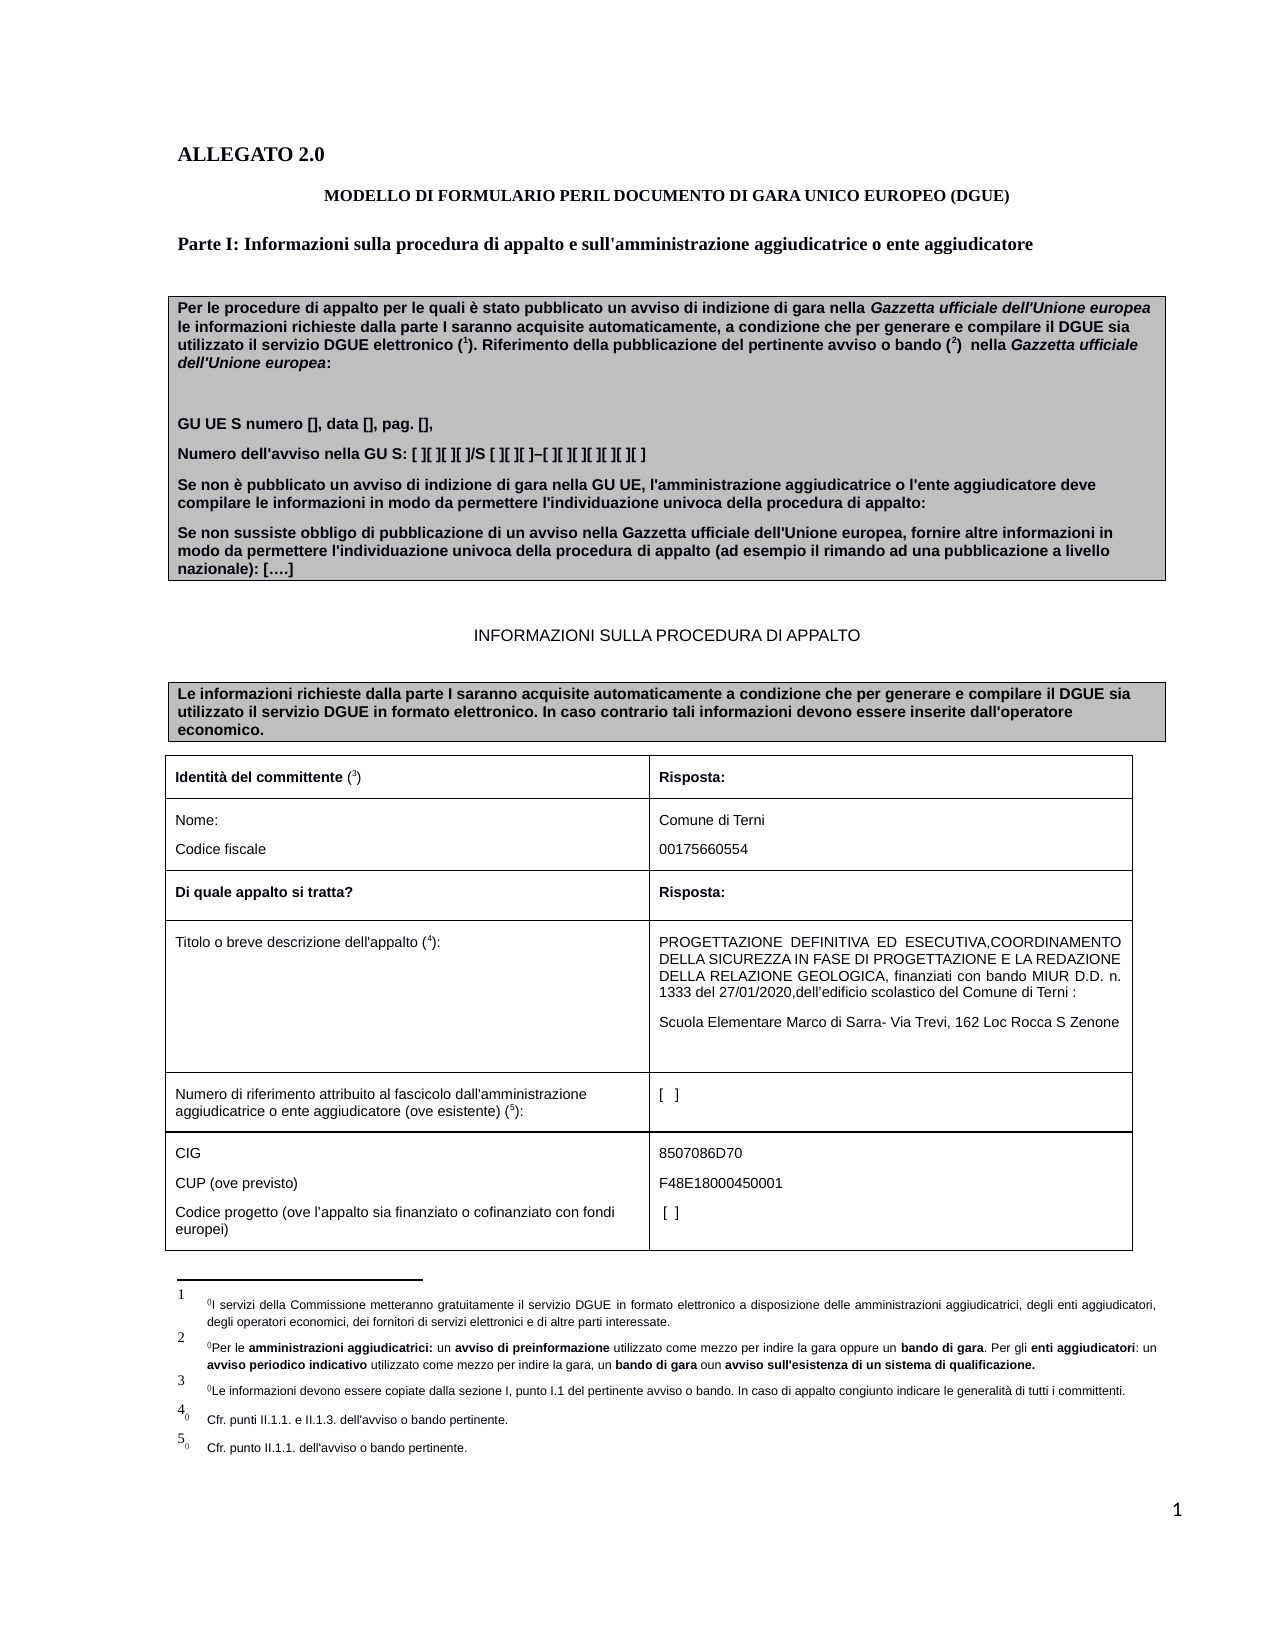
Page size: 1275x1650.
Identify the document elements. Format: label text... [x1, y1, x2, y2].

table_header Identità del committente () [166, 756, 649, 798]
title Informazioni sulla procedura di appalto [177, 625, 1157, 644]
table_cell Numero di riferimento attribuito al fascicolo dall'amministrazione aggiudicatrice o ente aggiudicatore (ove esistente) (): [166, 1073, 649, 1131]
text ModEllo di formulario peril documento di gara unico europeo (DGUE) [177, 185, 1157, 204]
text Per le procedure di appalto per le quali è stato pubblicato un avviso di indizione di gara nella Gazzetta ufficiale dell'Unione europea le informazioni richieste dalla parte I saranno acquisite automaticamente, a condizione che per generare e compilare il DGUE sia utilizzato il servizio DGUE elettronico (). Riferimento della pubblicazione del pertinente avviso o bando () nella Gazzetta ufficiale dell'Unione europea: [169, 297, 1165, 371]
text Numero dell'avviso nella GU S: [ ][ ][ ][ ]/S [ ][ ][ ]–[ ][ ][ ][ ][ ][ ][ ] [169, 442, 1165, 463]
table_header Risposta: [650, 756, 1132, 798]
table_cell CIG CUP (ove previsto) Codice progetto (ove l’appalto sia finanziato o cofinanziato con fondi europei) [166, 1133, 649, 1249]
table_cell PROGETTAZIONE DEFINITIVA ED ESECUTIVA,COORDINAMENTO DELLA SICUREZZA IN FASE DI PROGETTAZIONE E LA REDAZIONE DELLA RELAZIONE GEOLOGICA, finanziati con bando MIUR D.D. n. 1333 del 27/01/2020,dell’edificio scolastico del Comune di Terni : Scuola Elementare Marco di Sarra- Via Trevi, 162 Loc Rocca S Zenone [650, 921, 1132, 1072]
table_cell Comune di Terni 00175660554 [650, 799, 1132, 870]
text Allegato 2.0 [177, 142, 1157, 166]
title Parte I: Informazioni sulla procedura di appalto e sull'amministrazione aggiudicatrice o ente aggiudicatore [177, 233, 1157, 255]
table_cell Nome: Codice fiscale [166, 799, 649, 870]
table_cell Risposta: [650, 871, 1132, 920]
text Se non è pubblicato un avviso di indizione di gara nella GU UE, l'amministrazione aggiudicatrice o l'ente aggiudicatore deve compilare le informazioni in modo da permettere l'individuazione univoca della procedura di appalto: [169, 472, 1165, 511]
table_cell [ ] [650, 1073, 1132, 1131]
table_cell Di quale appalto si tratta? [166, 871, 649, 920]
text Le informazioni richieste dalla parte I saranno acquisite automaticamente a condizione che per generare e compilare il DGUE sia utilizzato il servizio DGUE in formato elettronico. In caso contrario tali informazioni devono essere inserite dall'operatore economico. [169, 683, 1165, 741]
table_cell Titolo o breve descrizione dell'appalto (): [166, 921, 649, 1072]
text GU UE S numero [], data [], pag. [], [169, 411, 1165, 432]
text Se non sussiste obbligo di pubblicazione di un avviso nella Gazzetta ufficiale dell'Unione europea, fornire altre informazioni in modo da permettere l'individuazione univoca della procedura di appalto (ad esempio il rimando ad una pubblicazione a livello nazionale): [….] [169, 521, 1165, 580]
table_cell 8507086D70 F48E18000450001 [ ] [650, 1133, 1132, 1249]
